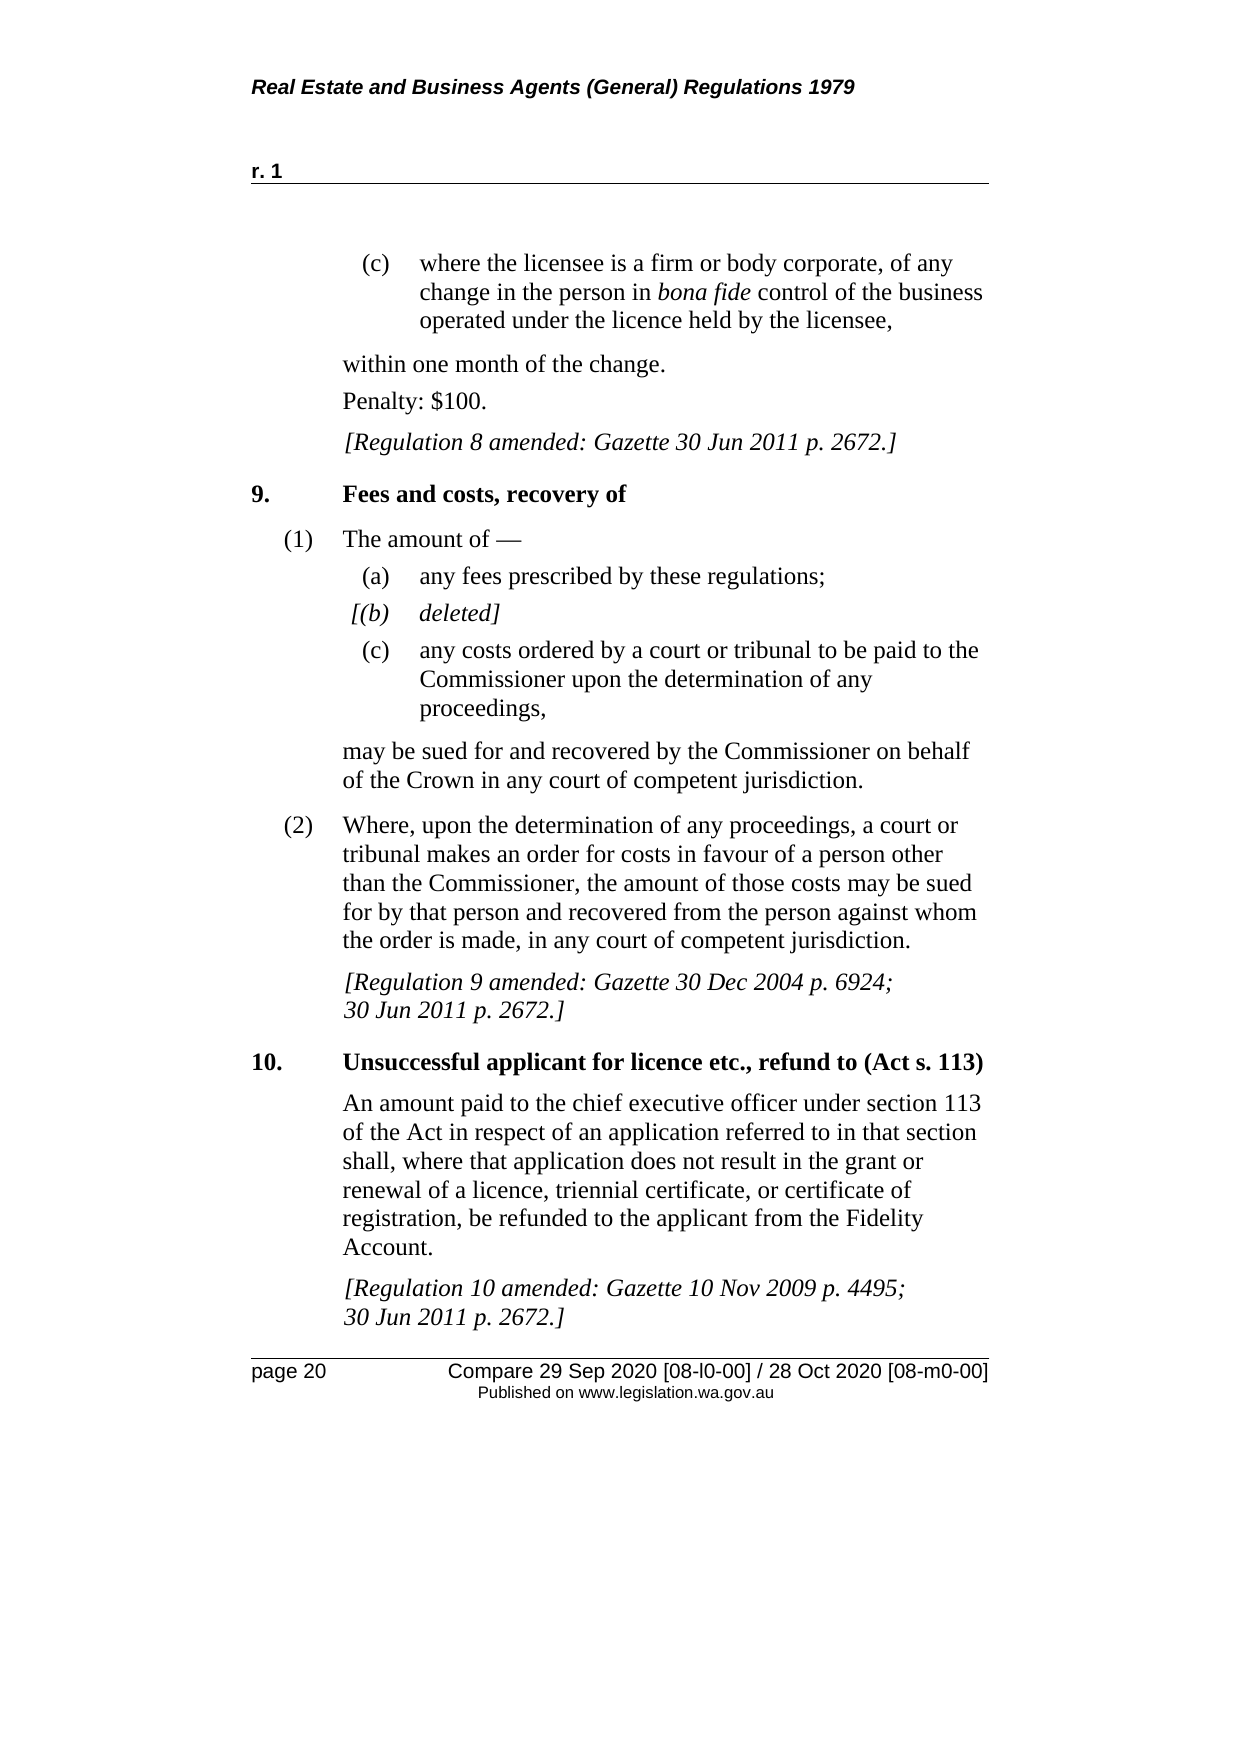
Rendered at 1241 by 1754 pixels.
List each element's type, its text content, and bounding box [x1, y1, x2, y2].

text Penalty: $100. [251, 386, 989, 415]
text within one month of the change. [251, 349, 989, 378]
text (c) any costs ordered by a court or tribunal to be paid to the Commissioner upon the determination of any proceedings, [251, 636, 989, 722]
subtitle 9. Fees and costs, recovery of [251, 479, 989, 508]
subtitle 10. Unsuccessful applicant for licence etc., refund to (Act s. 113) [251, 1047, 989, 1076]
text [Regulation 10 amended: Gazette 10 Nov 2009 p. 4495; 30 Jun 2011 p. 2672.] [251, 1273, 989, 1331]
text [Regulation 8 amended: Gazette 30 Jun 2011 p. 2672.] [251, 427, 989, 456]
text [Regulation 9 amended: Gazette 30 Dec 2004 p. 6924; 30 Jun 2011 p. 2672.] [251, 967, 989, 1024]
text (a) any fees prescribed by these regulations; [251, 561, 989, 590]
text (2) Where, upon the determination of any proceedings, a court or tribunal makes an order for costs in favour of a person other than the Commissioner, the amount of those costs may be sued for by that person and recovered from the person against whom the order is made, in any court of competent jurisdiction. [251, 811, 989, 954]
text may be sued for and recovered by the Commissioner on behalf of the Crown in any court of competent jurisdiction. [251, 736, 989, 794]
text (1) The amount of — [251, 524, 989, 553]
text (c) where the licensee is a firm or body corporate, of any change in the person in bona fide control of the business operated under the licence held by the licensee, [251, 248, 989, 334]
text An amount paid to the chief executive officer under section 113 of the Act in respect of an application referred to in that section shall, where that application does not result in the grant or renewal of a licence, triennial certificate, or certificate of registration, be refunded to the applicant from the Fidelity Account. [251, 1088, 989, 1261]
text [(b) deleted] [251, 598, 989, 627]
